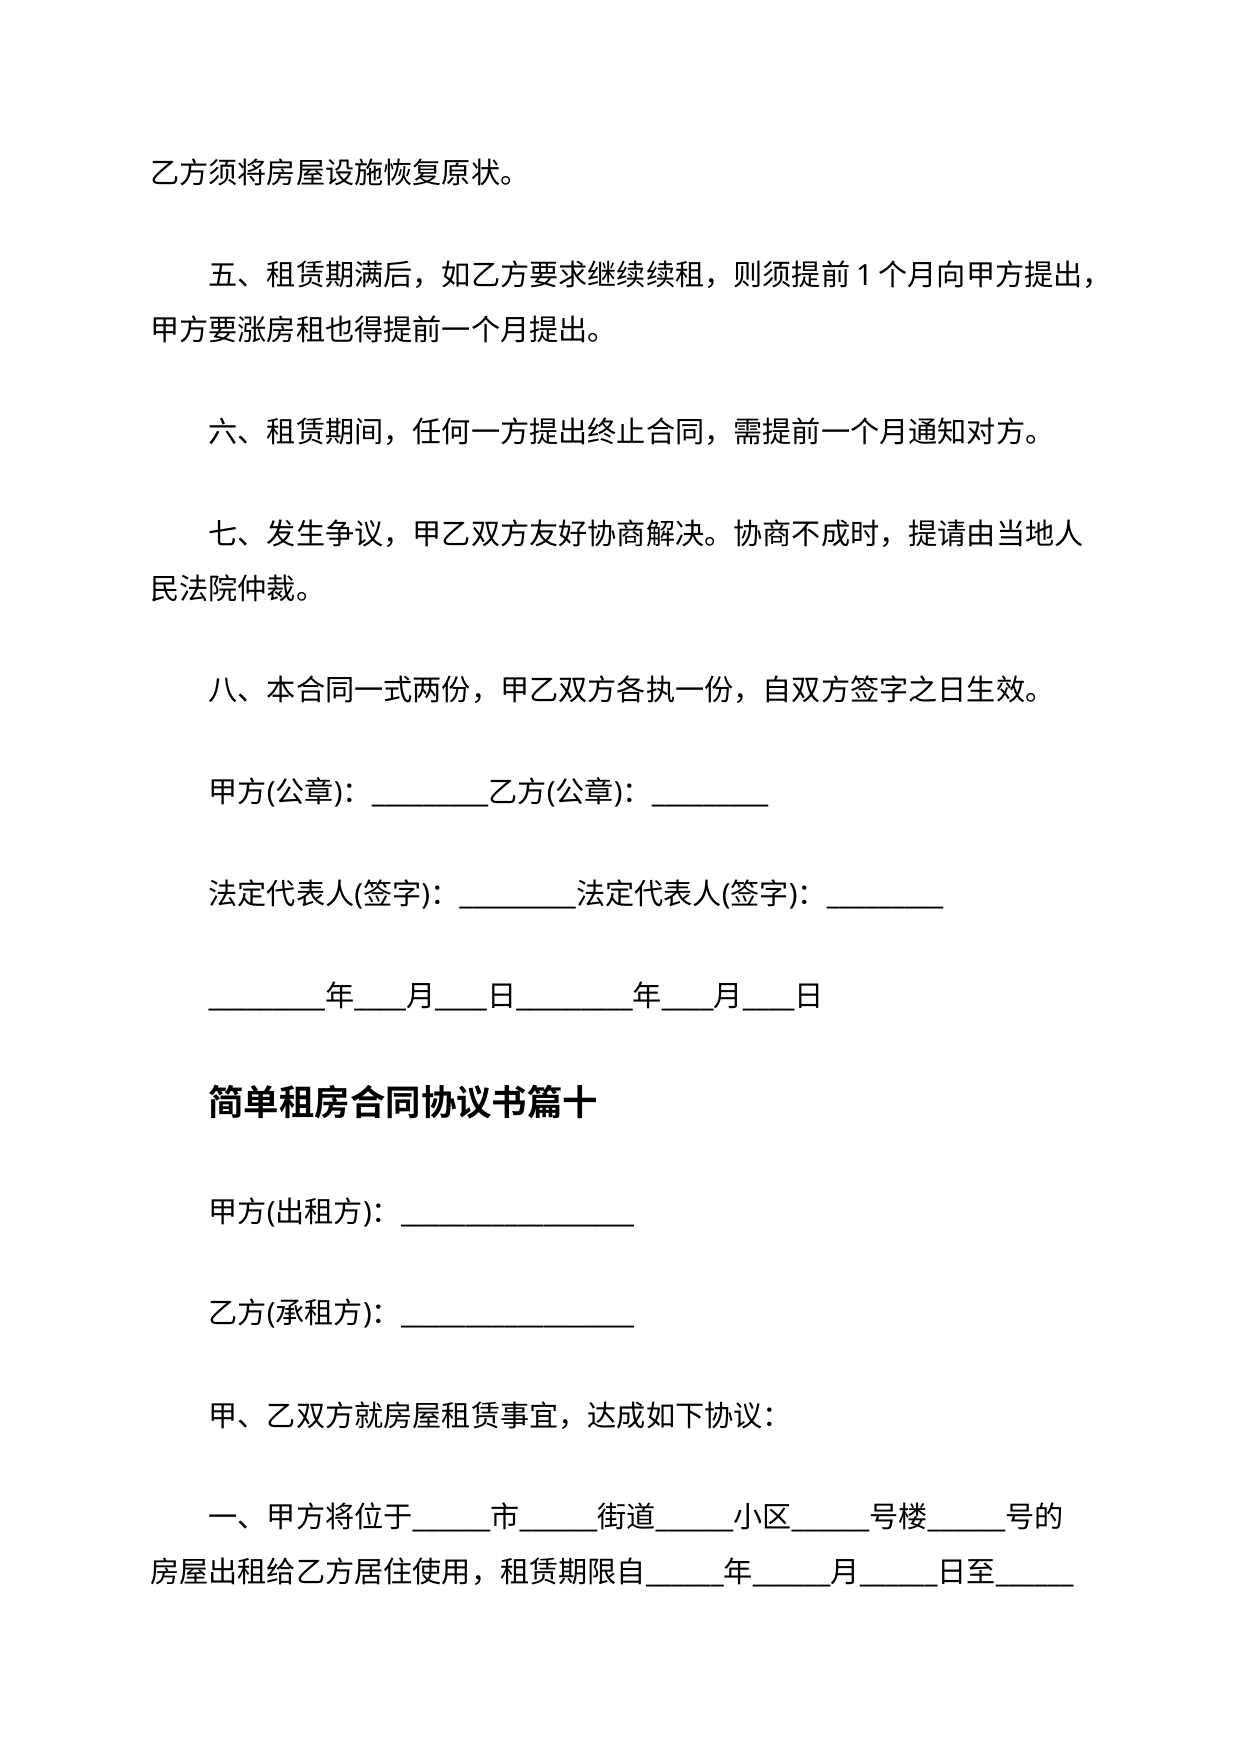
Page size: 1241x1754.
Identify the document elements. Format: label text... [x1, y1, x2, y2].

text 八、本合同一式两份，甲乙双方各执一份，自双方签字之日生效。 [150, 667, 1090, 709]
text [150, 1494, 1090, 1591]
text 甲方(出租方)：__________________ [150, 1188, 1090, 1231]
text 七、发生争议，甲乙双方友好协商解决。协商不成时，提请由当地人民法院仲裁。 [150, 510, 1090, 607]
text 简单租房合同协议书篇十 [150, 1075, 1090, 1126]
text 甲方(公章)：_________乙方(公章)：_________ [150, 769, 1090, 811]
text 法定代表人(签字)：_________法定代表人(签字)：_________ [150, 871, 1090, 913]
text _________年____月____日_________年____月____日 [150, 973, 1090, 1015]
text 五、租赁期满后，如乙方要求继续续租，则须提前1个月向甲方提出，甲方要涨房租也得提前一个月提出。 [150, 252, 1090, 349]
text 甲、乙双方就房屋租赁事宜，达成如下协议： [150, 1392, 1090, 1434]
text 乙方(承租方)：__________________ [150, 1290, 1090, 1332]
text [150, 150, 1090, 192]
text 六、租赁期间，任何一方提出终止合同，需提前一个月通知对方。 [150, 408, 1090, 451]
